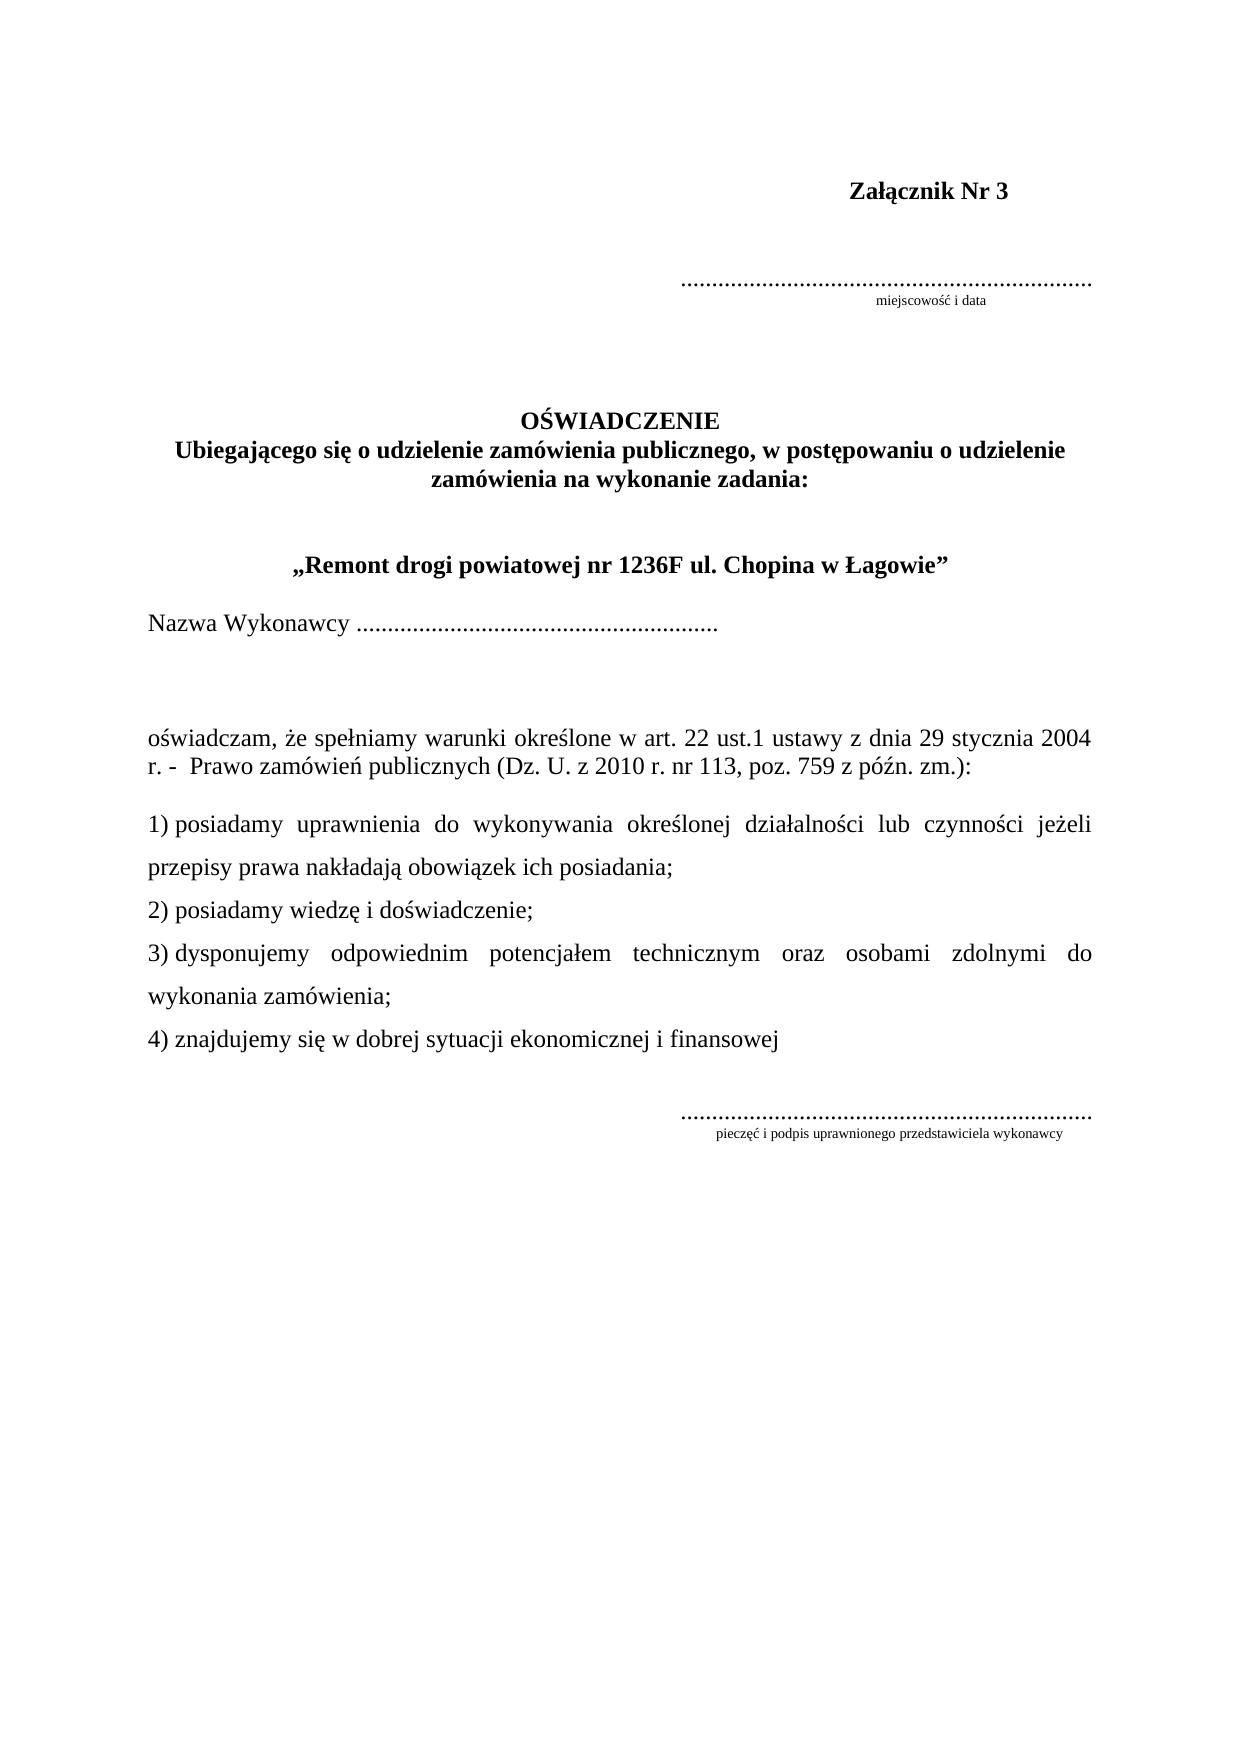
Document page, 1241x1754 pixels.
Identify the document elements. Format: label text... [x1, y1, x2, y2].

text Ubiegającego się o udzielenie zamówienia publicznego, w postępowaniu o udzielenie zamówienia na wykonanie zadania: [148, 435, 1093, 493]
text Załącznik Nr 3 [811, 176, 1093, 205]
text OŚWIADCZENIE [148, 406, 1093, 435]
text miejscowość i data [148, 291, 1093, 320]
text „Remont drogi powiatowej nr 1236F ul. Chopina w Łagowie” [148, 550, 1093, 579]
text oświadczam, że spełniamy warunki określone w art. 22 ust.1 ustawy z dnia 29 stycznia 2004 r. - Prawo zamówień publicznych (Dz. U. z 2010 r. nr 113, poz. 759 z późn. zm.): [148, 723, 1093, 780]
text 2) posiadamy wiedzę i doświadczenie; [148, 895, 1093, 924]
text 4) znajdujemy się w dobrej sytuacji ekonomicznej i finansowej [148, 1024, 1093, 1053]
text .................................................................. [148, 263, 1093, 291]
text Nazwa Wykonawcy .......................................................... [148, 608, 1093, 636]
text 1) posiadamy uprawnienia do wykonywania określonej działalności lub czynności jeżeli przepisy prawa nakładają obowiązek ich posiadania; [148, 809, 1093, 881]
text pieczęć i podpis uprawnionego przedstawiciela wykonawcy [148, 1125, 1093, 1154]
text .................................................................. [148, 1096, 1093, 1125]
text 3) dysponujemy odpowiednim potencjałem technicznym oraz osobami zdolnymi do wykonania zamówienia; [148, 938, 1093, 1010]
